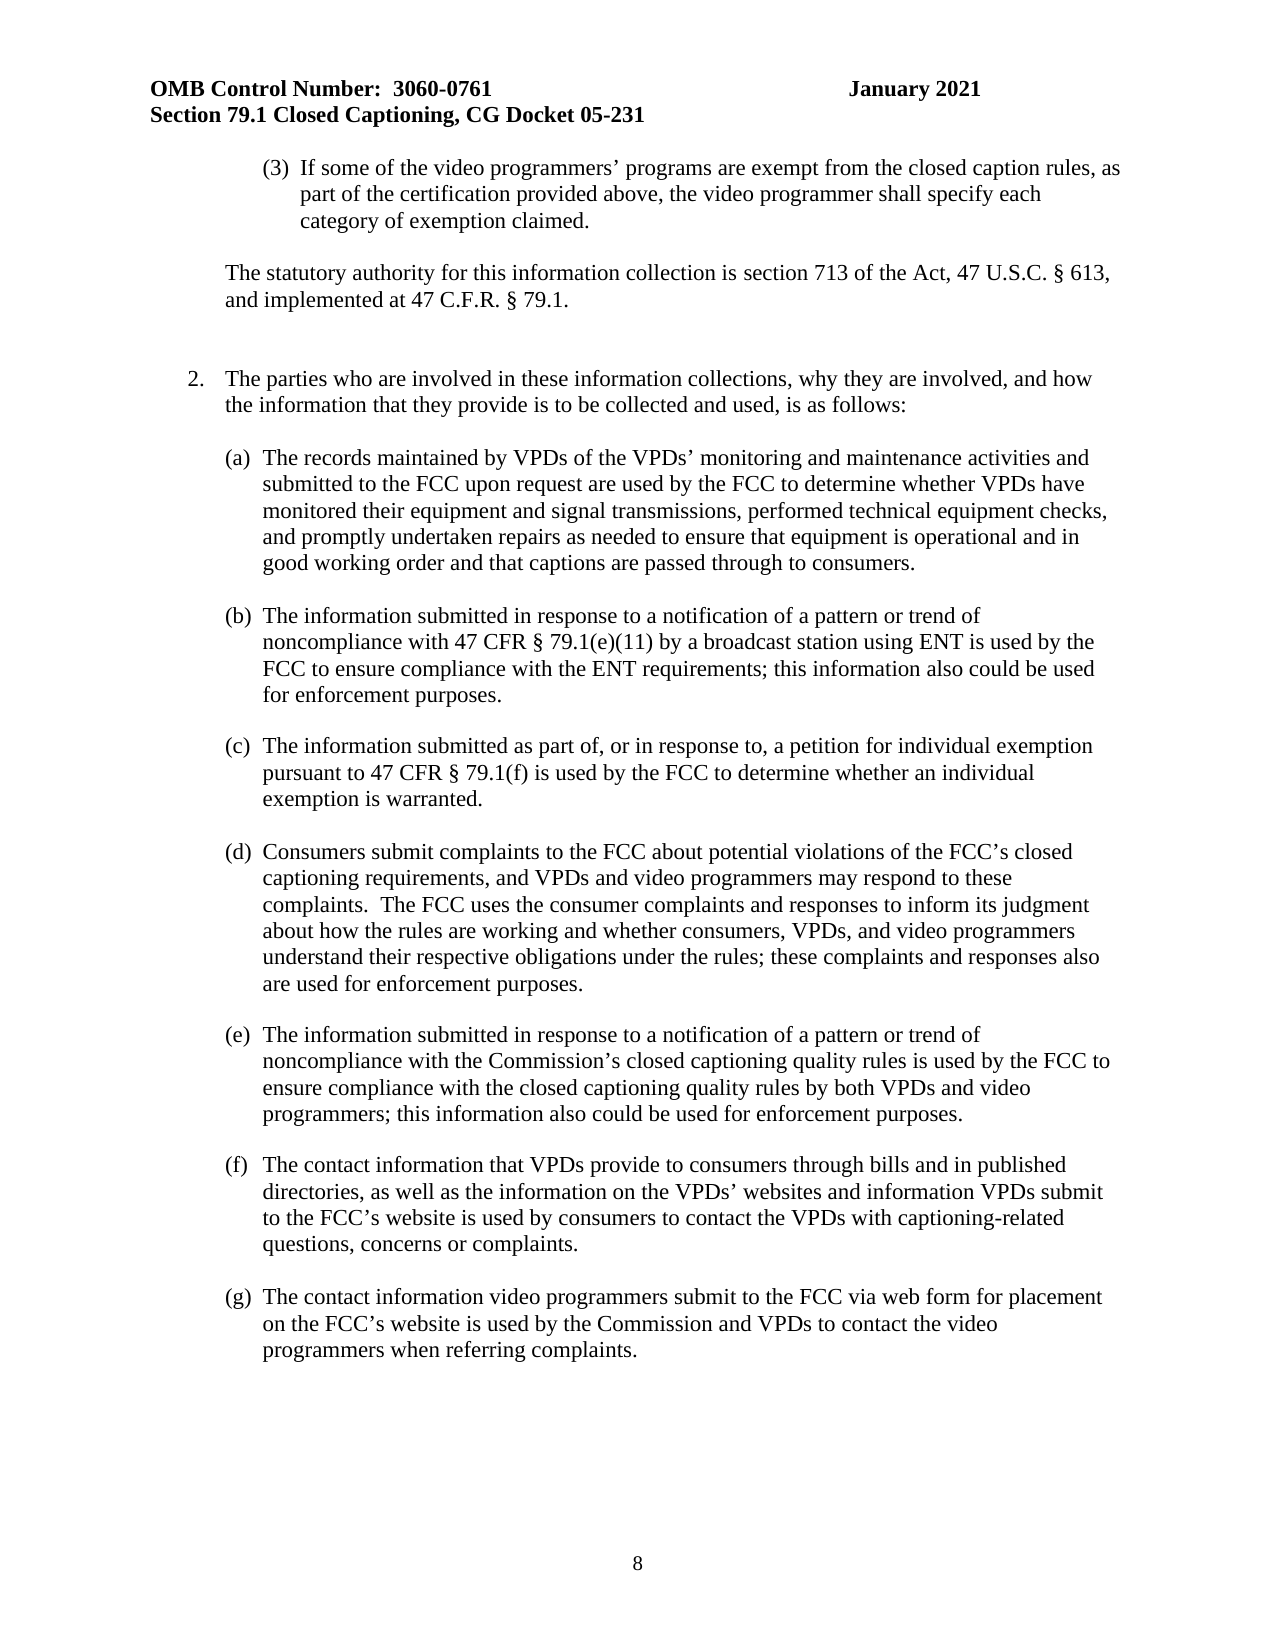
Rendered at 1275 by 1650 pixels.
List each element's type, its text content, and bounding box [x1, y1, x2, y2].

list The information submitted in response to a notification of a pattern or trend of noncompliance with 47 CFR § 79.1(e)(11) by a broadcast station using ENT is used by the FCC to ensure compliance with the ENT requirements; this information also could be used for enforcement purposes. [225, 602, 1125, 707]
text The statutory authority for this information collection is section 713 of the Act, 47 U.S.C. § 613, and implemented at 47 C.F.R. § 79.1. [225, 259, 1125, 312]
list The information submitted in response to a notification of a pattern or trend of noncompliance with the Commission’s closed captioning quality rules is used by the FCC to ensure compliance with the closed captioning quality rules by both VPDs and video programmers; this information also could be used for enforcement purposes. [225, 1021, 1125, 1126]
list The information submitted as part of, or in response to, a petition for individual exemption pursuant to 47 CFR § 79.1(f) is used by the FCC to determine whether an individual exemption is warranted. [225, 732, 1125, 812]
list The records maintained by VPDs of the VPDs’ monitoring and maintenance activities and submitted to the FCC upon request are used by the FCC to determine whether VPDs have monitored their equipment and signal transmissions, performed technical equipment checks, and promptly undertaken repairs as needed to ensure that equipment is operational and in good working order and that captions are passed through to consumers. [225, 444, 1125, 576]
list The parties who are involved in these information collections, why they are involved, and how the information that they provide is to be collected and used, is as follows: [187, 365, 1125, 418]
list The contact information video programmers submit to the FCC via web form for placement on the FCC’s website is used by the Commission and VPDs to contact the video programmers when referring complaints. [225, 1283, 1125, 1362]
list If some of the video programmers’ programs are exempt from the closed caption rules, as part of the certification provided above, the video programmer shall specify each category of exemption claimed. [262, 154, 1125, 233]
list The contact information that VPDs provide to consumers through bills and in published directories, as well as the information on the VPDs’ websites and information VPDs submit to the FCC’s website is used by consumers to contact the VPDs with captioning-related questions, concerns or complaints. [225, 1151, 1125, 1257]
list Consumers submit complaints to the FCC about potential violations of the FCC’s closed captioning requirements, and VPDs and video programmers may respond to these complaints. The FCC uses the consumer complaints and responses to inform its judgment about how the rules are working and whether consumers, VPDs, and video programmers understand their respective obligations under the rules; these complaints and responses also are used for enforcement purposes. [225, 838, 1125, 996]
